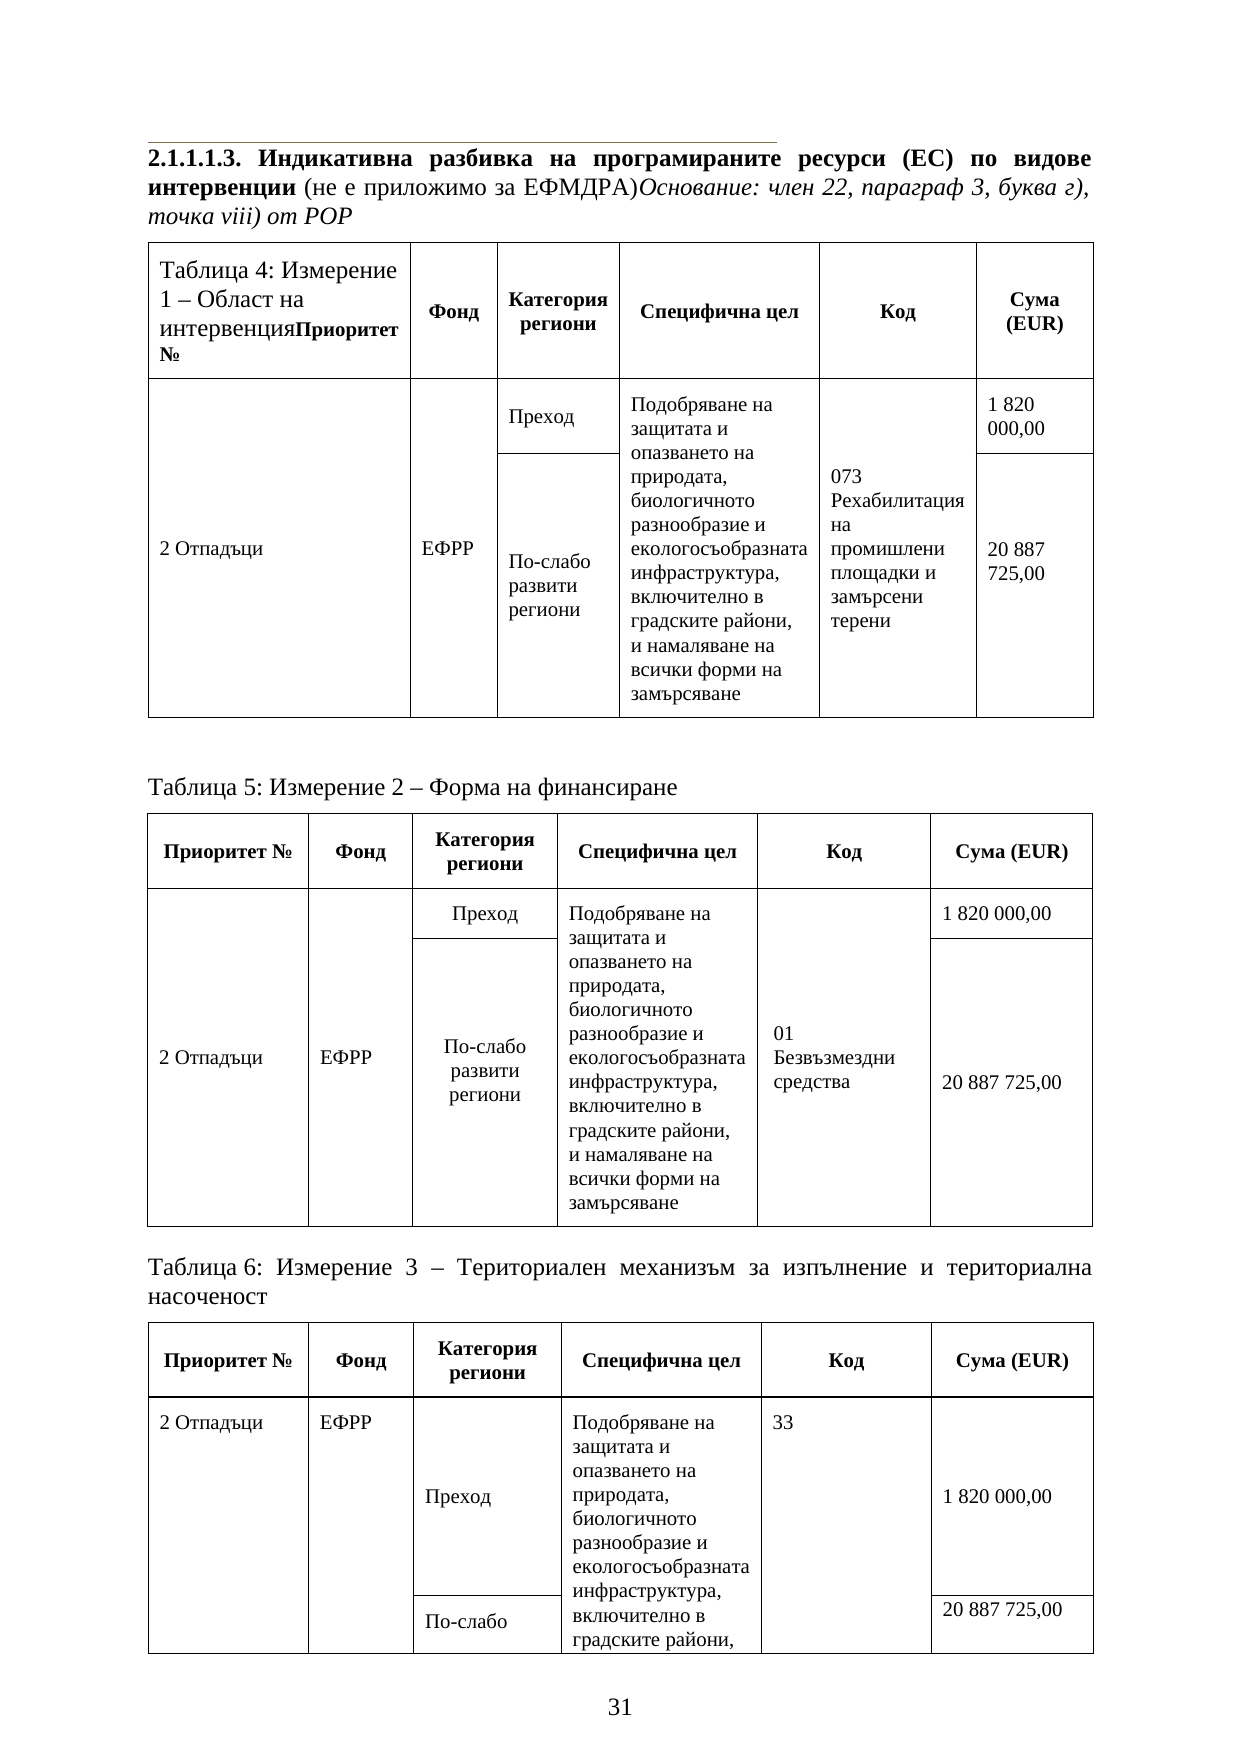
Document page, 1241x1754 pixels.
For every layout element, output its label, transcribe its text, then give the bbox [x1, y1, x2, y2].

table_cell 20 887 725,00 [977, 454, 1093, 717]
table_header Сума (EUR) [977, 243, 1093, 378]
table_header Сума (EUR) [931, 814, 1092, 887]
table_cell По-слабо развити региони [498, 454, 619, 717]
table_header Специфична цел [562, 1323, 761, 1396]
table_header Сума (EUR) [932, 1323, 1093, 1396]
table_cell 20 887 725,00 [932, 1596, 1093, 1653]
table_header Специфична цел [620, 243, 819, 378]
table_cell 33 [762, 1398, 931, 1653]
table_cell 2 Отпадъци [149, 379, 410, 717]
table_header Категория региони [498, 243, 619, 378]
table_cell 1 820 000,00 [977, 379, 1093, 452]
table_cell Преход [414, 1398, 561, 1595]
table_header Категория региони [413, 814, 557, 887]
table_header Код [758, 814, 930, 887]
table_cell Преход [413, 889, 557, 937]
table_cell 073 Рехабилитация на промишлени площадки и замърсени терени [820, 379, 976, 717]
table_header Код [762, 1323, 931, 1396]
table_cell 01 Безвъзмездни средства [758, 889, 930, 1226]
text Таблица 6: Измерение 3 – Териториален механизъм за изпълнение и териториална насоченост [148, 1252, 1093, 1310]
table_header Фонд [309, 1323, 413, 1396]
table_header Фонд [411, 243, 497, 378]
table_header Приоритет № [149, 1323, 308, 1396]
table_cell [414, 1596, 561, 1653]
table_cell 1 820 000,00 [931, 889, 1092, 937]
table_cell 1 820 000,00 [932, 1398, 1093, 1595]
table_cell ЕФРР [309, 889, 412, 1226]
table_cell Преход [498, 379, 619, 452]
table_header Код [820, 243, 976, 378]
table_cell ЕФРР [309, 1398, 413, 1653]
table_header Таблица 4: Измерение 1 – Област на интервенцияПриоритет № [149, 243, 410, 378]
table_cell 2 Отпадъци [148, 889, 308, 1226]
table_header Специфична цел [558, 814, 757, 887]
table_header Фонд [309, 814, 412, 887]
table_cell 20 887 725,00 [931, 939, 1092, 1226]
table_cell По-слабо развити региони [413, 939, 557, 1226]
table_cell ЕФРР [411, 379, 497, 717]
table_header Приоритет № [148, 814, 308, 887]
table_cell 2 Отпадъци [149, 1398, 308, 1653]
text 2.1.1.1.3. Индикативна разбивка на програмираните ресурси (ЕС) по видове интервенции (не е приложимо за ЕФМДРА)Основание: член 22, параграф 3, буква г), точка viii) от РОР [148, 143, 1093, 229]
text Таблица 5: Измерение 2 – Форма на финансиране [148, 772, 1093, 801]
table_header Категория региони [414, 1323, 561, 1396]
